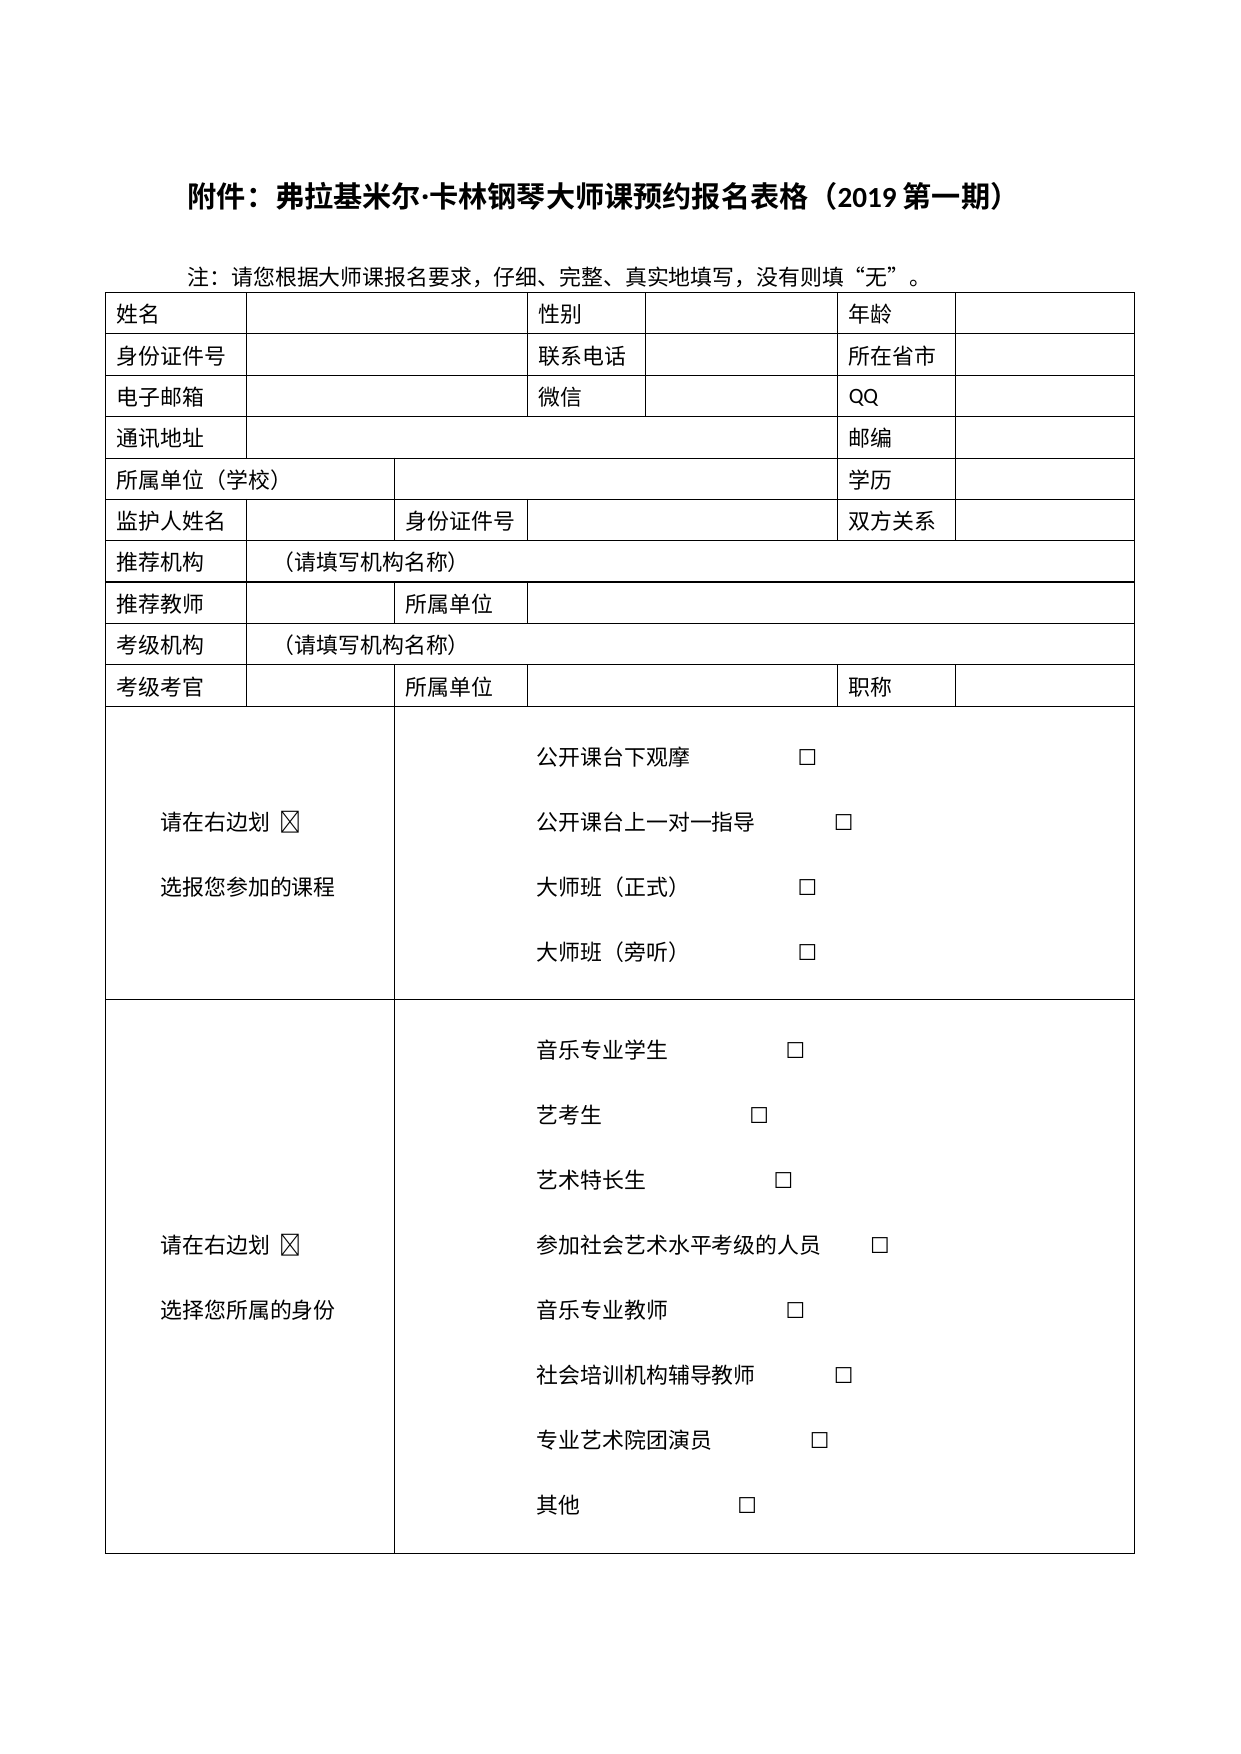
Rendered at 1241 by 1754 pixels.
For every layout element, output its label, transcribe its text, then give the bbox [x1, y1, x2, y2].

table_cell 电子邮箱 [106, 376, 246, 416]
table_cell 考级机构 [106, 624, 246, 664]
table_header [646, 293, 837, 333]
table_cell （请填写机构名称） [247, 541, 1134, 581]
table_cell [247, 583, 394, 623]
table_cell [528, 583, 1134, 623]
table_cell [956, 665, 1134, 706]
table_cell 推荐机构 [106, 541, 246, 581]
table_cell 请在右边划 选报您参加的课程 [106, 707, 394, 999]
table_cell 音乐专业学生 艺考生 艺术特长生 参加社会艺术水平考级的人员 音乐专业教师 社会培训机构辅导教师 专业艺术院团演员 其他 [395, 1000, 1134, 1553]
table_cell [247, 417, 837, 457]
table_cell [956, 417, 1134, 457]
table_cell [247, 500, 394, 540]
table_cell 请在右边划 选择您所属的身份 [106, 1000, 394, 1553]
table_cell 所属单位 [395, 665, 527, 706]
table_cell QQ [838, 376, 955, 416]
table_cell [646, 334, 837, 375]
table_cell [956, 334, 1134, 375]
table_cell 所在省市 [838, 334, 955, 375]
table_cell 学历 [838, 459, 955, 499]
text 附件：弗拉基米尔·卡林钢琴大师课预约报名表格（2019第一期） [187, 162, 1053, 227]
table_header 年龄 [838, 293, 955, 333]
table_cell 职称 [838, 665, 955, 706]
table_cell 推荐教师 [106, 583, 246, 623]
table_cell 监护人姓名 [106, 500, 246, 540]
table_cell 通讯地址 [106, 417, 246, 457]
table_cell 邮编 [838, 417, 955, 457]
table_cell [956, 459, 1134, 499]
table_cell 所属单位（学校） [106, 459, 394, 499]
text 注：请您根据大师课报名要求，仔细、完整、真实地填写，没有则填“无”。 [187, 259, 1053, 292]
table_cell [956, 376, 1134, 416]
table_cell 微信 [528, 376, 645, 416]
table_cell [395, 459, 837, 499]
table_cell 身份证件号 [395, 500, 527, 540]
table_cell 所属单位 [395, 583, 527, 623]
table_header [247, 293, 527, 333]
table_header 性别 [528, 293, 645, 333]
table_cell 联系电话 [528, 334, 645, 375]
table_cell 公开课台下观摩 公开课台上一对一指导 大师班（正式） 大师班（旁听） [395, 707, 1134, 999]
table_cell [247, 376, 527, 416]
table_cell （请填写机构名称） [247, 624, 1134, 664]
table_cell [528, 665, 837, 706]
table_cell [247, 665, 394, 706]
table_cell [528, 500, 837, 540]
table_header [956, 293, 1134, 333]
table_cell 身份证件号 [106, 334, 246, 375]
table_cell [247, 334, 527, 375]
table_cell 双方关系 [838, 500, 955, 540]
table_cell [956, 500, 1134, 540]
table_header 姓名 [106, 293, 246, 333]
table_cell [646, 376, 837, 416]
table_cell 考级考官 [106, 665, 246, 706]
